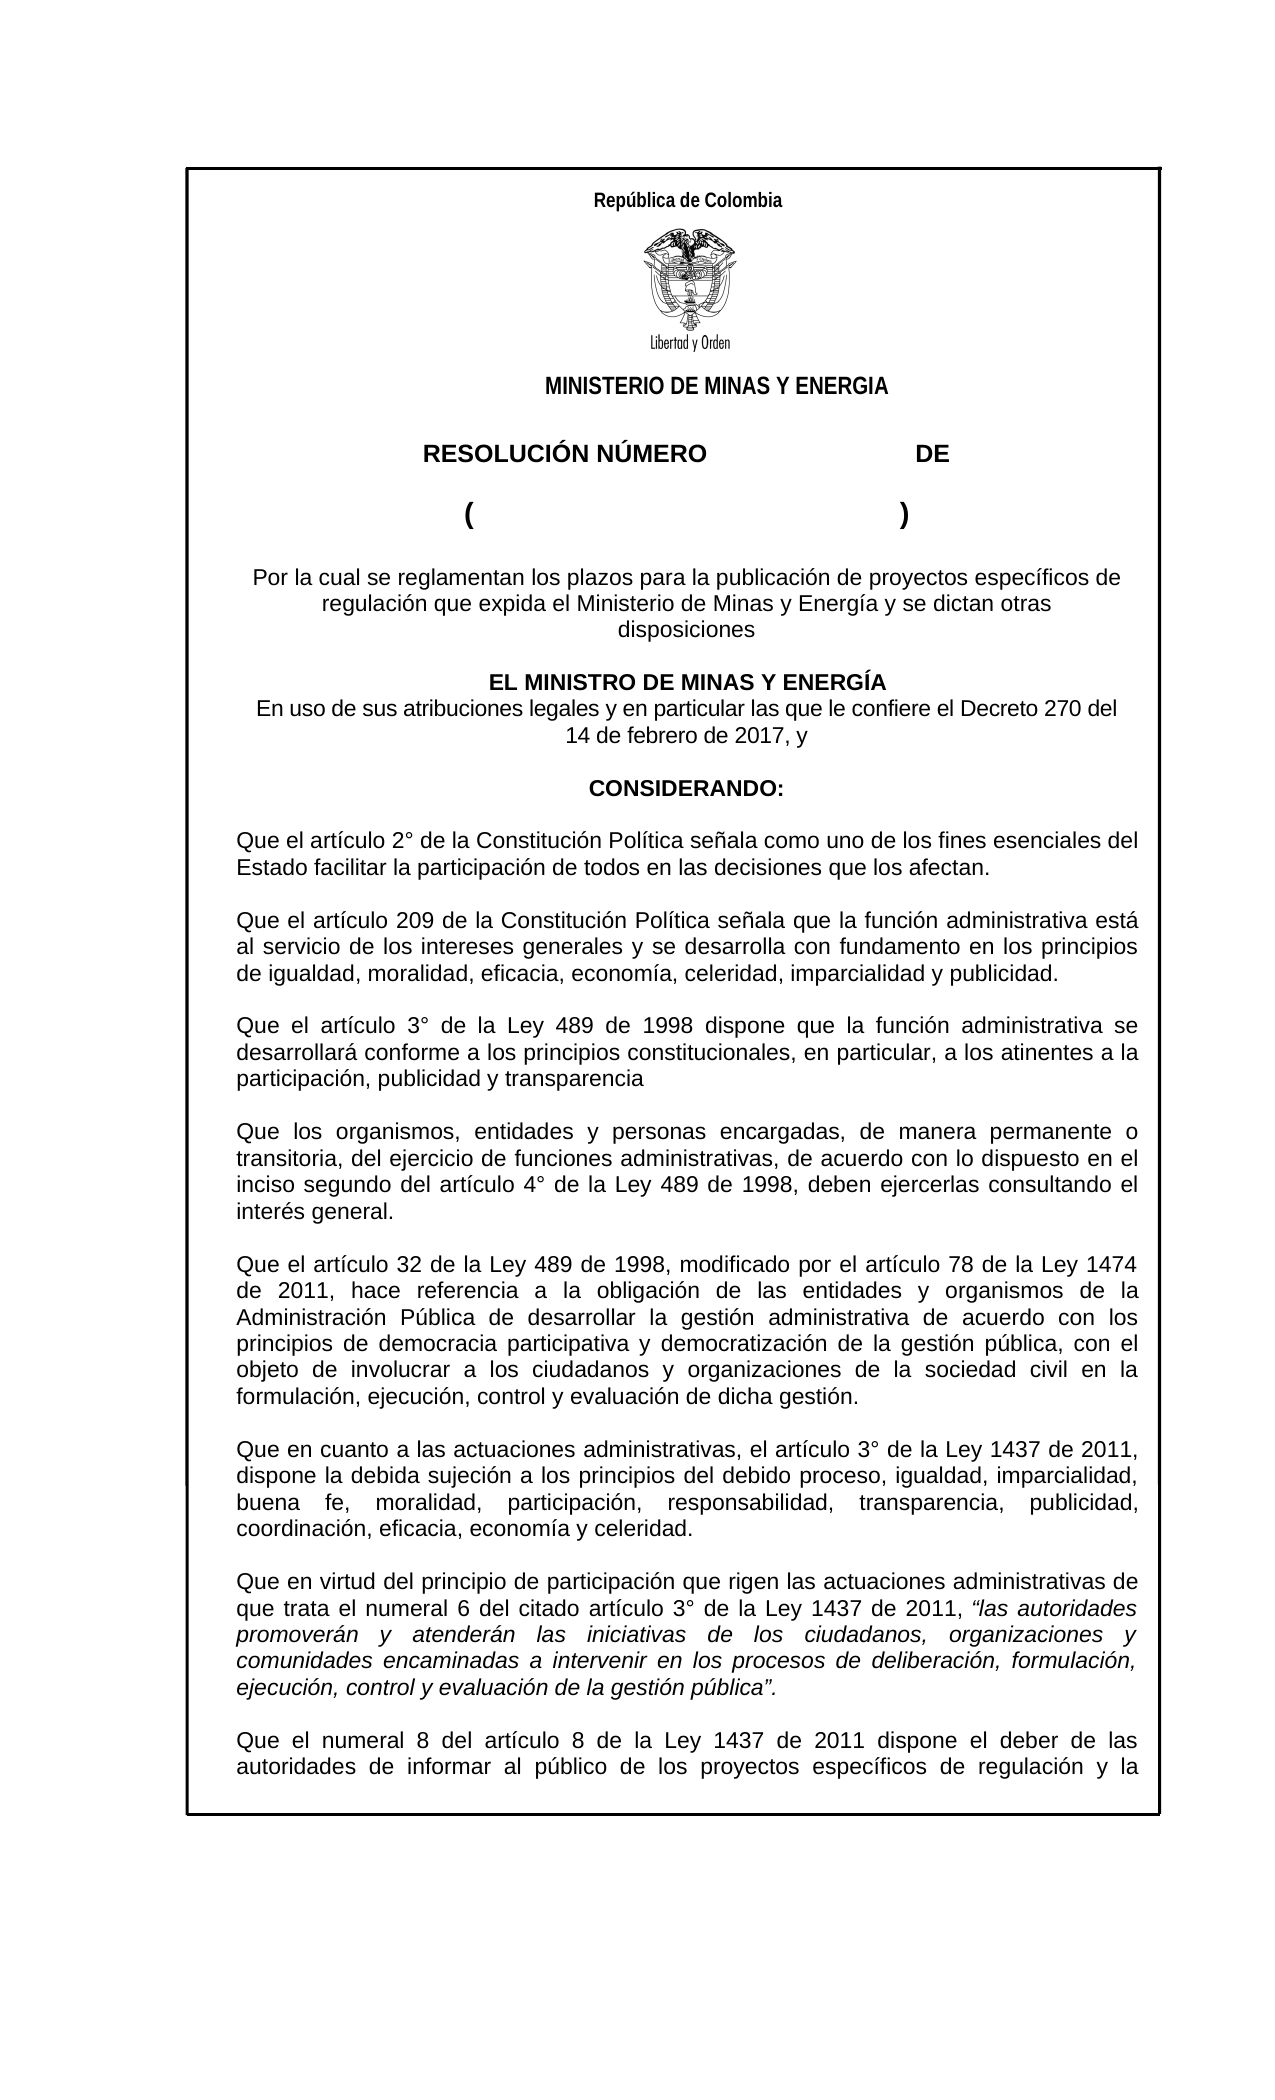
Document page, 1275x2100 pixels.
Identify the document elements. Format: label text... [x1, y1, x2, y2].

text ( ) [251, 497, 1122, 530]
text CONSIDERANDO: [251, 774, 1122, 801]
text Que el artículo 3° de la Ley 489 de 1998 dispone que la función administrativa se desarrollará conforme a los principios constitucionales, en particular, a los atinentes a la participación, publicidad y transparencia [236, 1012, 1139, 1092]
text Que el artículo 2° de la Constitución Política señala como uno de los fines esenciales del Estado facilitar la participación de todos en las decisiones que los afectan. [236, 827, 1139, 880]
text Que el artículo 32 de la Ley 489 de 1998, modificado por el artículo 78 de la Ley 1474 de 2011, hace referencia a la obligación de las entidades y organismos de la Administración Pública de desarrollar la gestión administrativa de acuerdo con los principios de democracia participativa y democratización de la gestión pública, con el objeto de involucrar a los ciudadanos y organizaciones de la sociedad civil en la formulación, ejecución, control y evaluación de dicha gestión. [236, 1251, 1139, 1409]
text Que en cuanto a las actuaciones administrativas, el artículo 3° de la Ley 1437 de 2011, dispone la debida sujeción a los principios del debido proceso, igualdad, imparcialidad, buena fe, moralidad, participación, responsabilidad, transparencia, publicidad, coordinación, eficacia, economía y celeridad. [236, 1436, 1139, 1542]
text En uso de sus atribuciones legales y en particular las que le confiere el Decreto 270 del 14 de febrero de 2017, y [251, 695, 1122, 748]
text Que en virtud del principio de participación que rigen las actuaciones administrativas de que trata el numeral 6 del citado artículo 3° de la Ley 1437 de 2011, “las autoridades promoverán y atenderán las iniciativas de los ciudadanos, organizaciones y comunidades encaminadas a intervenir en los procesos de deliberación, formulación, ejecución, control y evaluación de la gestión pública”. [236, 1568, 1139, 1700]
picture [636, 222, 744, 358]
text RESOLUCIÓN NÚMERO DE [251, 439, 1122, 468]
text Por la cual se reglamentan los plazos para la publicación de proyectos específicos de regulación que expida el Ministerio de Minas y Energía y se dictan otras disposiciones [251, 564, 1122, 643]
text EL MINISTRO DE MINAS Y ENERGÍA [236, 669, 1139, 695]
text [236, 1727, 1139, 1780]
text Que los organismos, entidades y personas encargadas, de manera permanente o transitoria, del ejercicio de funciones administrativas, de acuerdo con lo dispuesto en el inciso segundo del artículo 4° de la Ley 489 de 1998, deben ejercerlas consultando el interés general. [236, 1118, 1139, 1224]
text Que el artículo 209 de la Constitución Política señala que la función administrativa está al servicio de los intereses generales y se desarrolla con fundamento en los principios de igualdad, moralidad, eficacia, economía, celeridad, imparcialidad y publicidad. [236, 907, 1139, 986]
